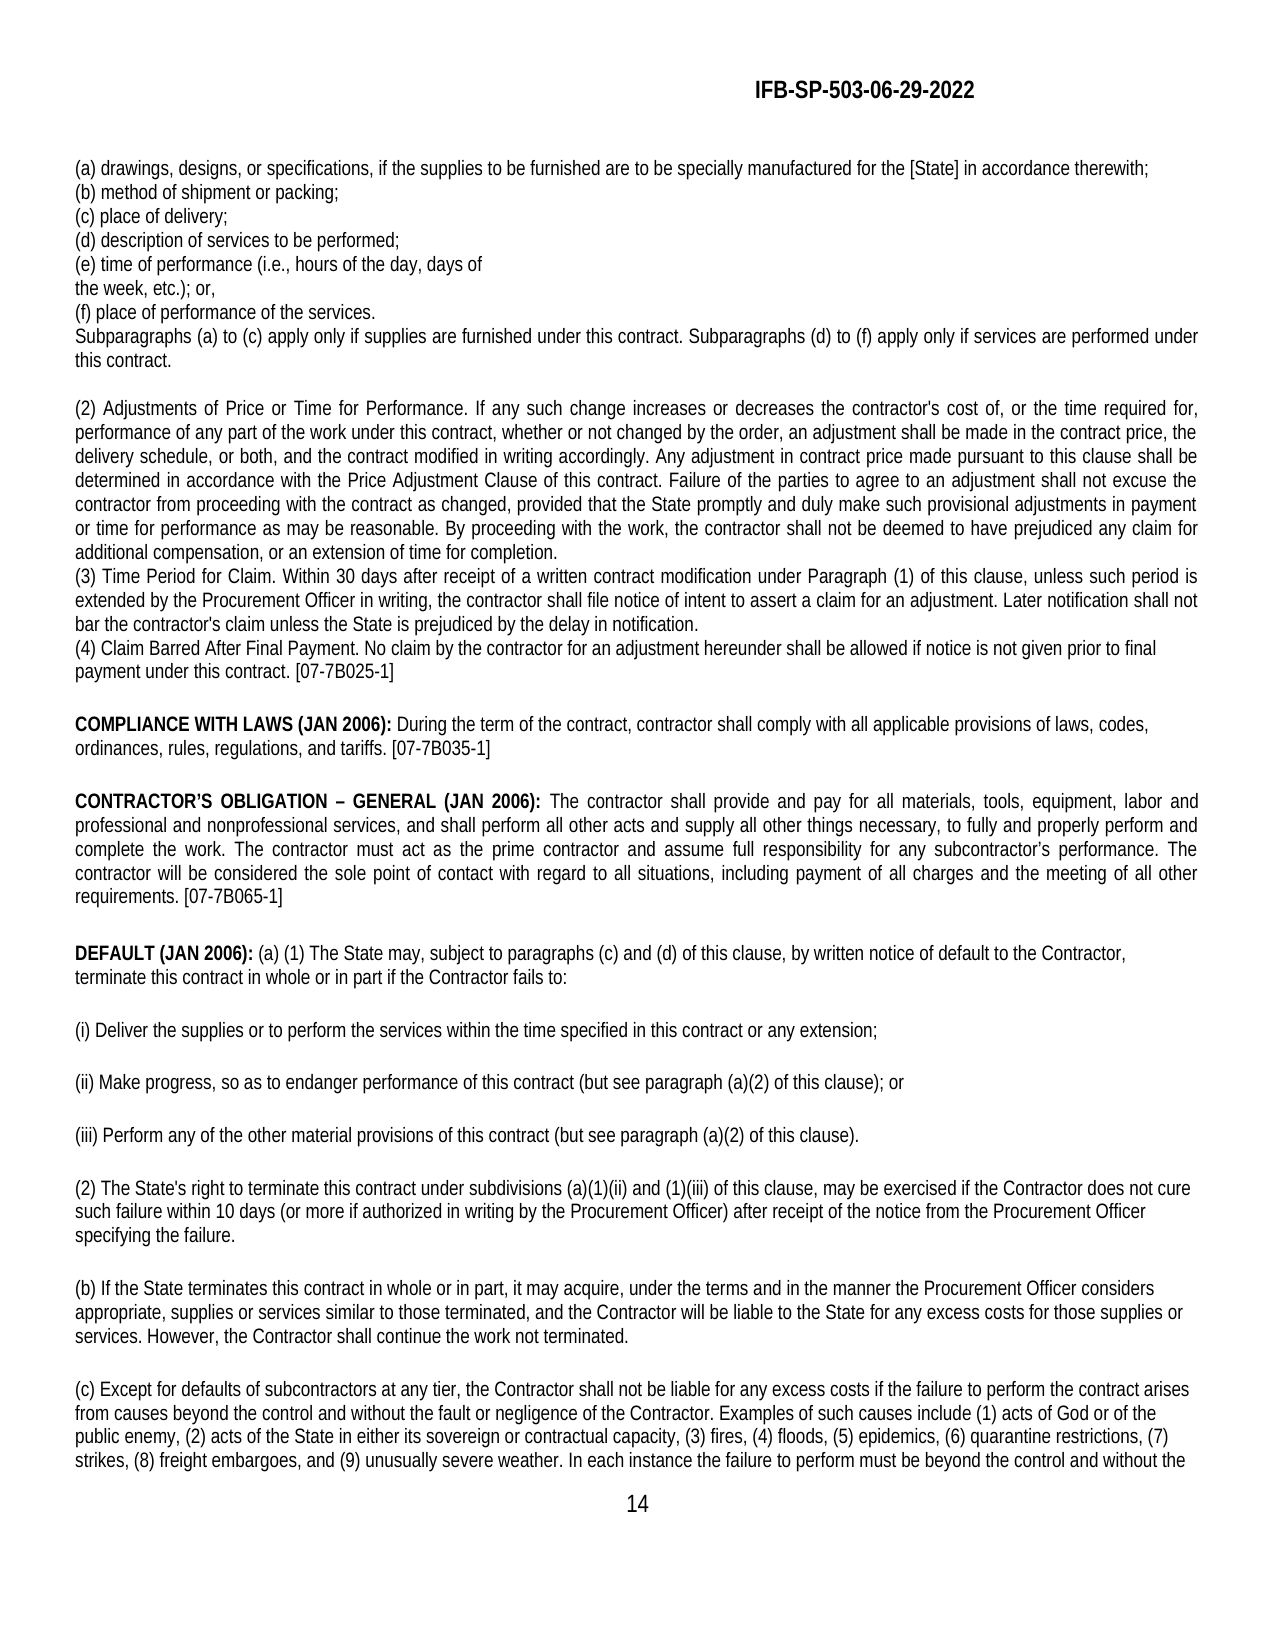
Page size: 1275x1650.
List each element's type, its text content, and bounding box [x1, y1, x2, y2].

text (2) Adjustments of Price or Time for Performance. If any such change increases or decreases the contractor's cost of, or the time required for, performance of any part of the work under this contract, whether or not changed by the order, an adjustment shall be made in the contract price, the delivery schedule, or both, and the contract modified in writing accordingly. Any adjustment in contract price made pursuant to this clause shall be determined in accordance with the Price Adjustment Clause of this contract. Failure of the parties to agree to an adjustment shall not excuse the contractor from proceeding with the contract as changed, provided that the State promptly and duly make such provisional adjustments in payment or time for performance as may be reasonable. By proceeding with the work, the contractor shall not be deemed to have prejudiced any claim for additional compensation, or an extension of time for completion. [75, 396, 1200, 563]
text (f) place of performance of the services. [75, 300, 1200, 324]
text (e) time of performance (i.e., hours of the day, days of [75, 252, 1200, 276]
text (b) If the State terminates this contract in whole or in part, it may acquire, under the terms and in the manner the Procurement Officer considers appropriate, supplies or services similar to those terminated, and the Contractor will be liable to the State for any excess costs for those supplies or services. However, the Contractor shall continue the work not terminated. [75, 1276, 1200, 1348]
text (a) drawings, designs, or specifications, if the supplies to be furnished are to be specially manufactured for the [State] in accordance therewith; [75, 156, 1200, 180]
text (d) description of services to be performed; [75, 228, 1200, 252]
text DEFAULT (JAN 2006): (a) (1) The State may, subject to paragraphs (c) and (d) of this clause, by written notice of default to the Contractor, terminate this contract in whole or in part if the Contractor fails to: [75, 941, 1200, 989]
text Subparagraphs (a) to (c) apply only if supplies are furnished under this contract. Subparagraphs (d) to (f) apply only if services are performed under this contract. [75, 324, 1200, 372]
text (4) Claim Barred After Final Payment. No claim by the contractor for an adjustment hereunder shall be allowed if notice is not given prior to final payment under this contract. [07-7B025-1] [75, 635, 1200, 683]
text (i) Deliver the supplies or to perform the services within the time specified in this contract or any extension; [75, 1018, 1200, 1042]
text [75, 1377, 1200, 1472]
text (2) The State's right to terminate this contract under subdivisions (a)(1)(ii) and (1)(iii) of this clause, may be exercised if the Contractor does not cure such failure within 10 days (or more if authorized in writing by the Procurement Officer) after receipt of the notice from the Procurement Officer specifying the failure. [75, 1176, 1200, 1247]
text (c) place of delivery; [75, 204, 1200, 228]
text (ii) Make progress, so as to endanger performance of this contract (but see paragraph (a)(2) of this clause); or [75, 1070, 1200, 1094]
text (b) method of shipment or packing; [75, 180, 1200, 204]
text CONTRACTOR’S OBLIGATION – GENERAL (JAN 2006): The contractor shall provide and pay for all materials, tools, equipment, labor and professional and nonprofessional services, and shall perform all other acts and supply all other things necessary, to fully and properly perform and complete the work. The contractor must act as the prime contractor and assume full responsibility for any subcontractor’s performance. The contractor will be considered the sole point of contact with regard to all situations, including payment of all charges and the meeting of all other requirements. [07-7B065-1] [75, 788, 1200, 908]
text (iii) Perform any of the other material provisions of this contract (but see paragraph (a)(2) of this clause). [75, 1123, 1200, 1147]
text the week, etc.); or, [75, 276, 1200, 300]
text (3) Time Period for Claim. Within 30 days after receipt of a written contract modification under Paragraph (1) of this clause, unless such period is extended by the Procurement Officer in writing, the contractor shall file notice of intent to assert a claim for an adjustment. Later notification shall not bar the contractor's claim unless the State is prejudiced by the delay in notification. [75, 563, 1200, 635]
text COMPLIANCE WITH LAWS (JAN 2006): During the term of the contract, contractor shall comply with all applicable provisions of laws, codes, ordinances, rules, regulations, and tariffs. [07-7B035-1] [75, 712, 1200, 760]
